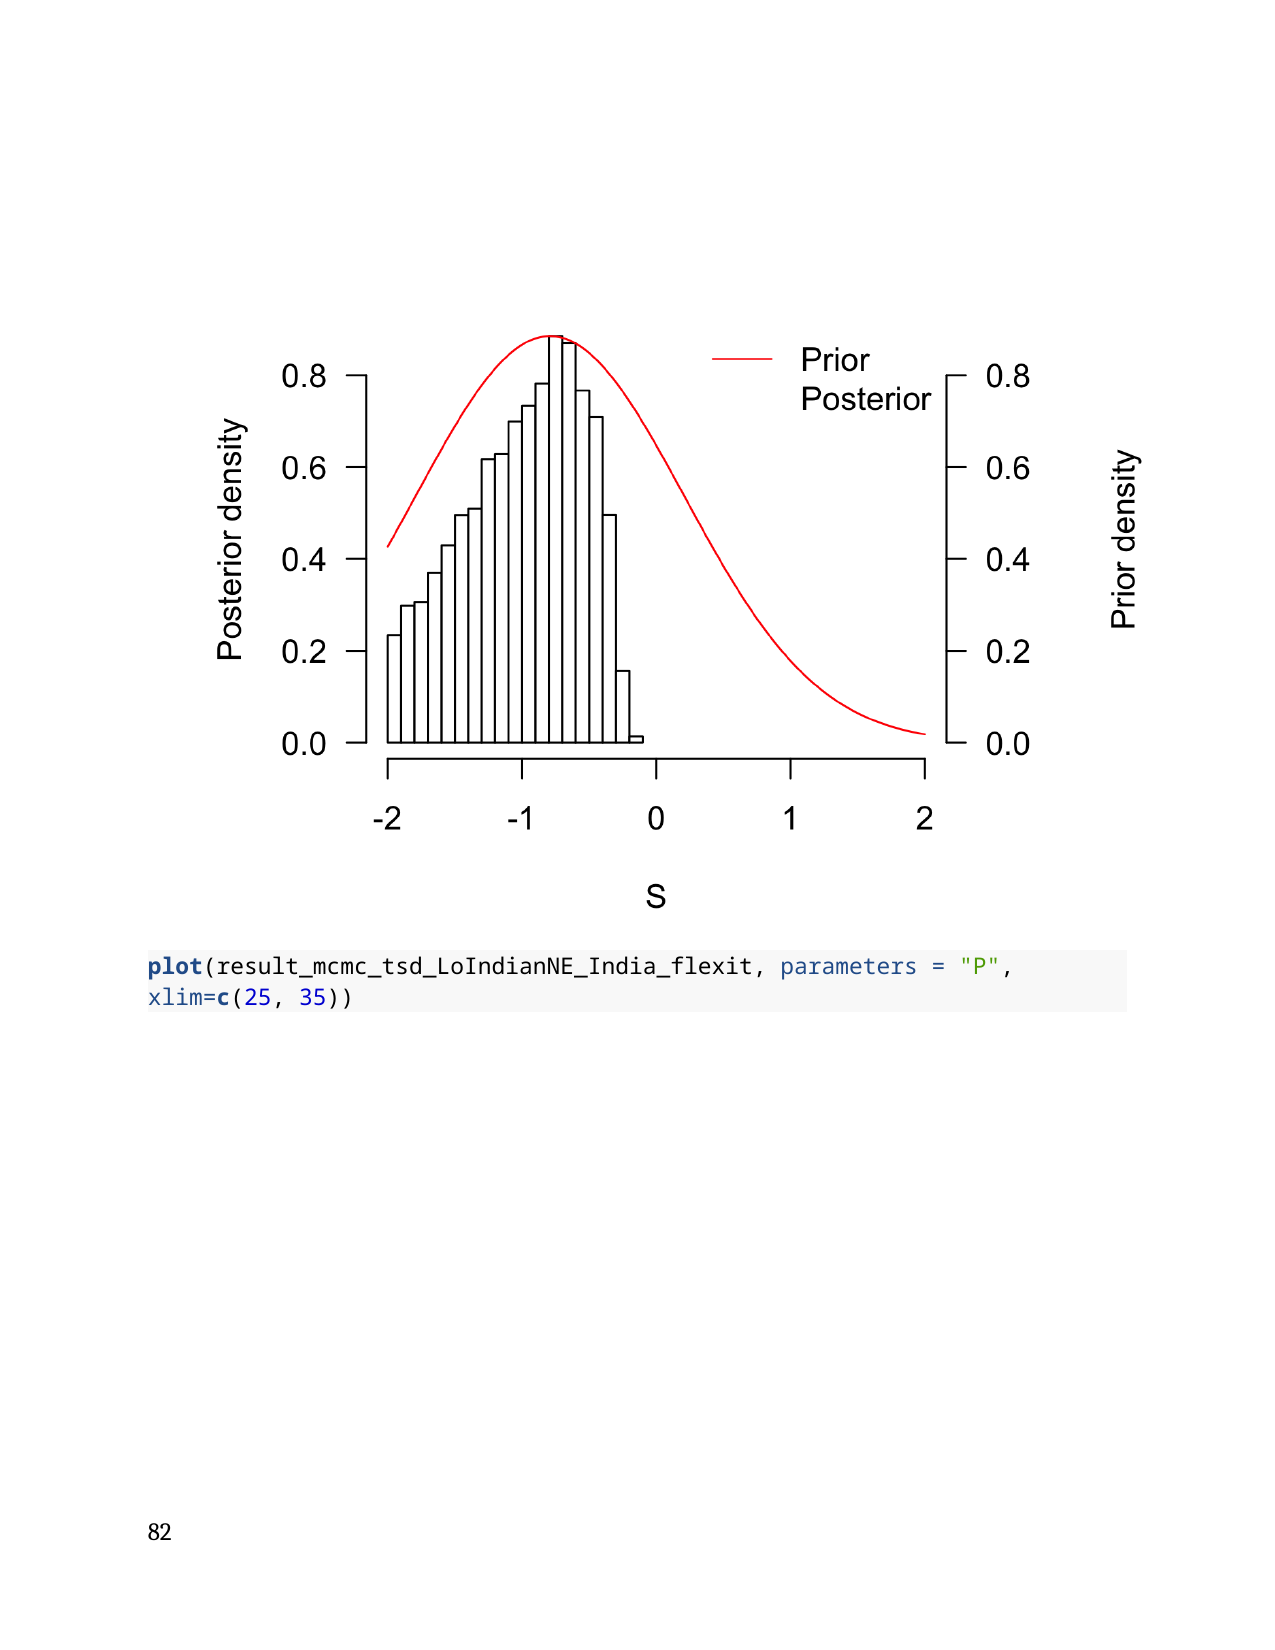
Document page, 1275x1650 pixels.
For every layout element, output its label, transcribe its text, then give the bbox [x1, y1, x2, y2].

text plot(result_mcmc_tsd_LoIndianNE_India_flexit, parameters = "P", xlim=c(25, 35)) [354, 950, 1127, 1012]
picture [166, 147, 1146, 931]
